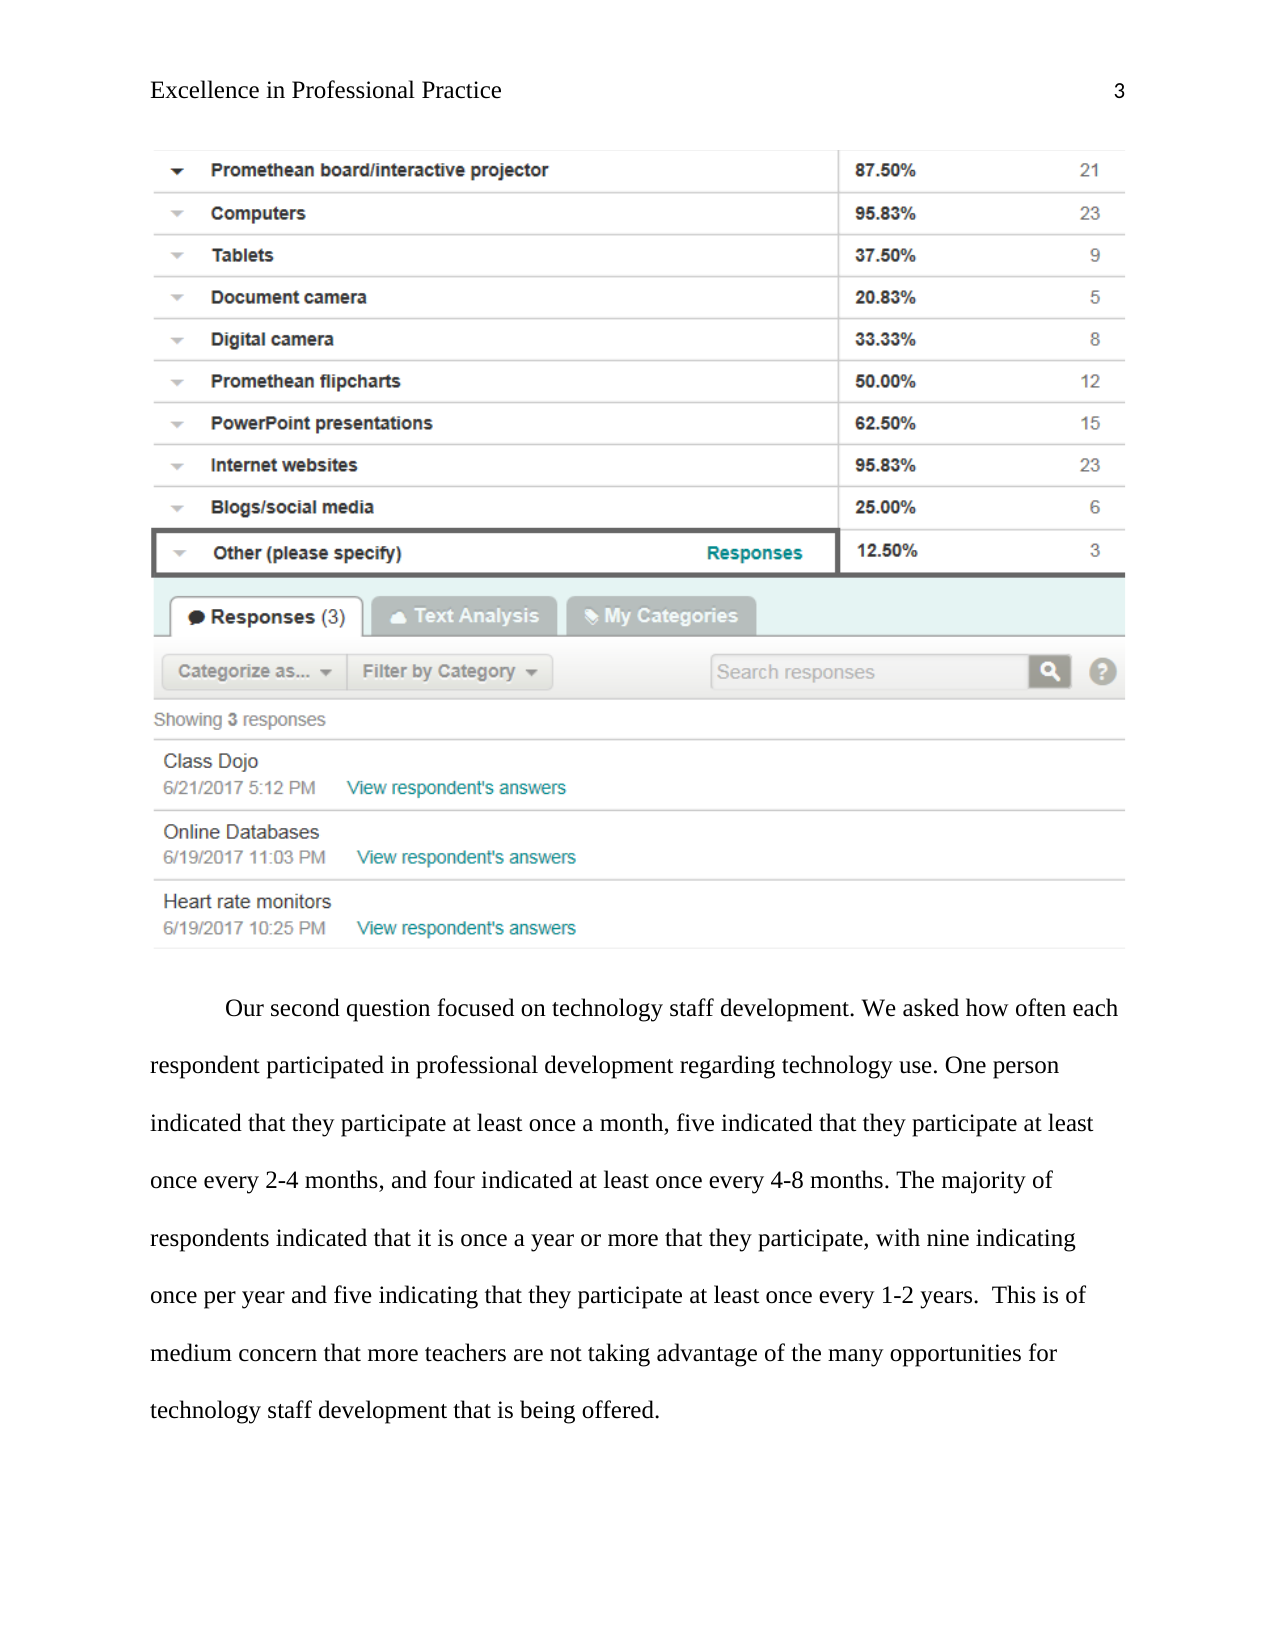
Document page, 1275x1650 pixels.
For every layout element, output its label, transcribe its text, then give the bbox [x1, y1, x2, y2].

text Our second question focused on technology staff development. We asked how often each respondent participated in professional development regarding technology use. One person indicated that they participate at least once a month, five indicated that they participate at least once every 2-4 months, and four indicated at least once every 4-8 months. The majority of respondents indicated that it is once a year or more that they participate, with nine indicating once per year and five indicating that they participate at least once every 1-2 years. This is of medium concern that more teachers are not taking advantage of the many opportunities for technology staff development that is being offered. [150, 993, 1125, 1424]
